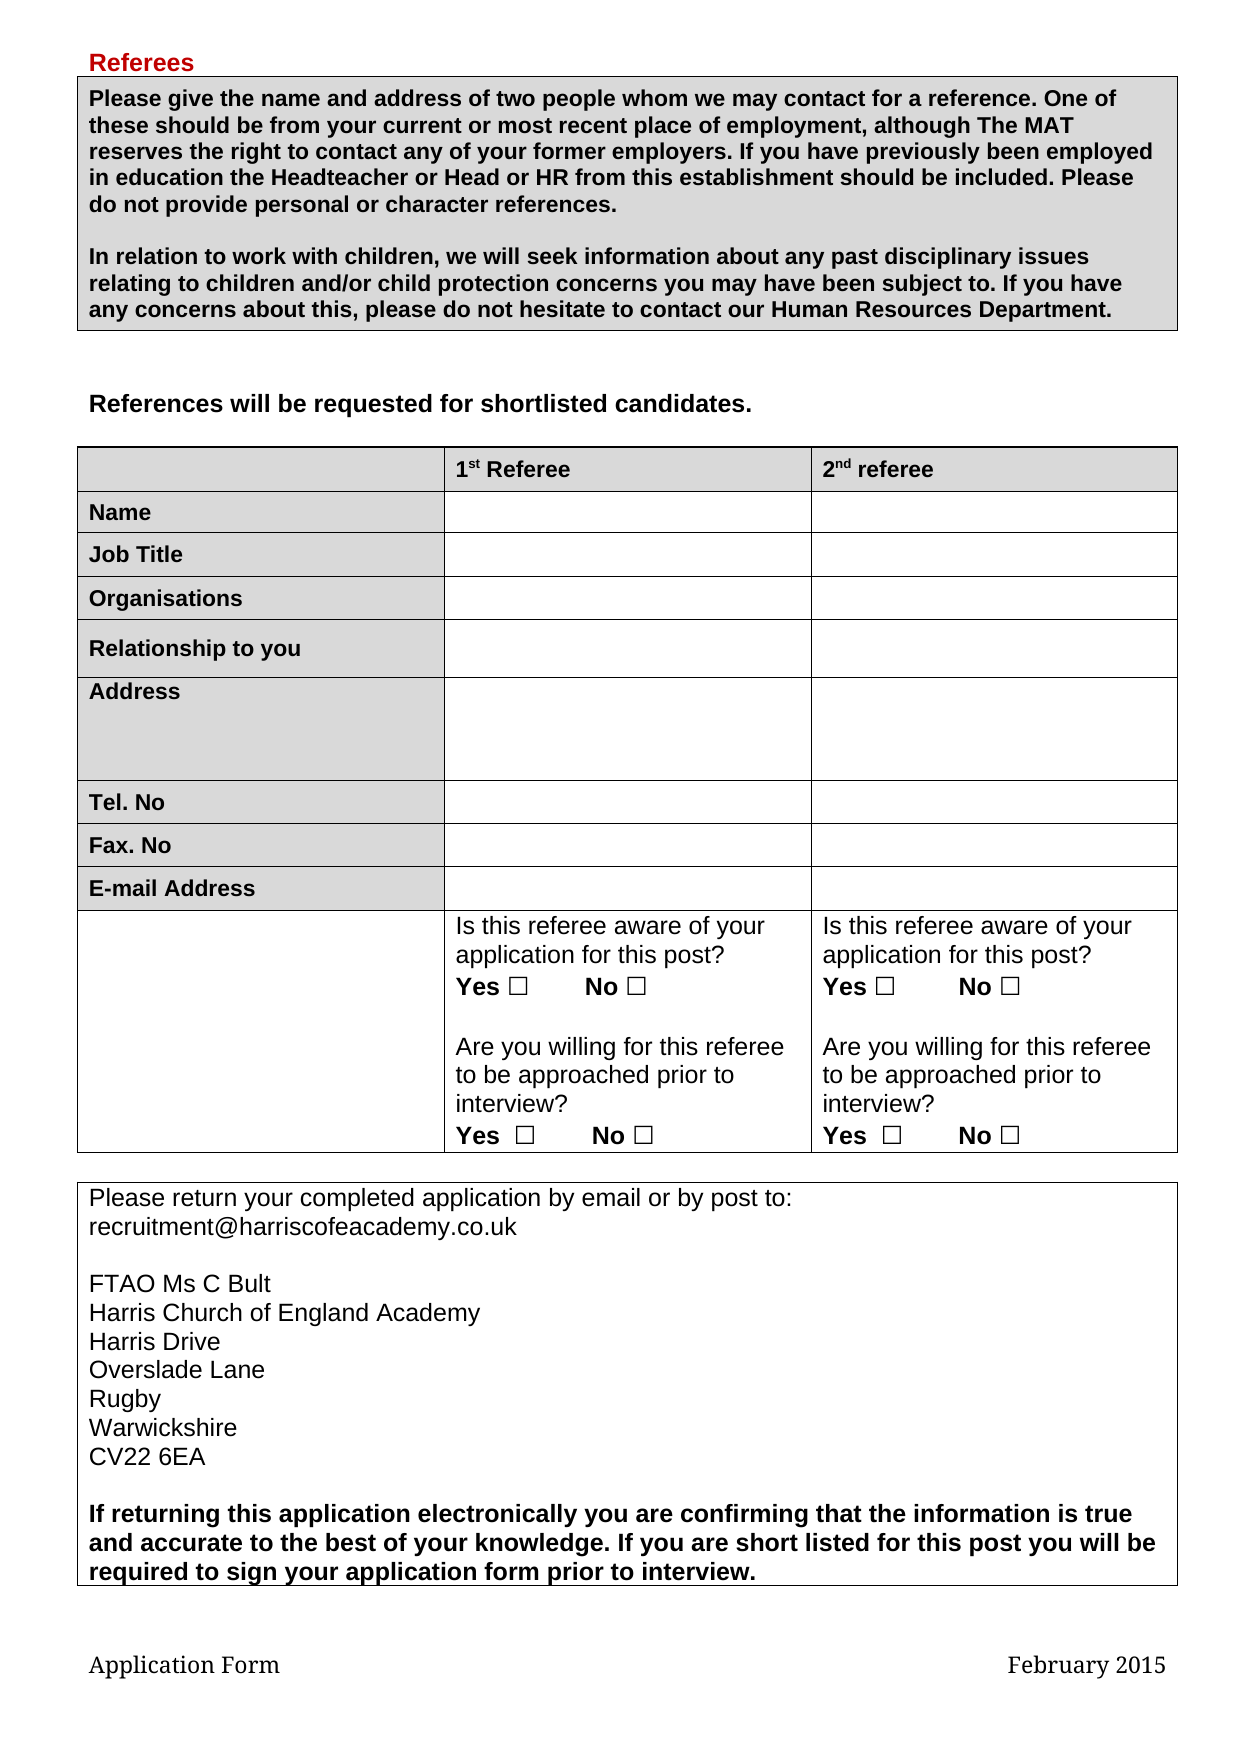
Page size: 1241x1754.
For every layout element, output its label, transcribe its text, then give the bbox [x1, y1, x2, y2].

table_header Please give the name and address of two people whom we may contact for a reference. One of these should be from your current or most recent place of employment, although The MAT reserves the right to contact any of your former employers. If you have previously been employed in education the Headteacher or Head or HR from this establishment should be included. Please do not provide personal or character references. In relation to work with children, we will seek information about any past disciplinary issues relating to children and/or child protection concerns you may have been subject to. If you have any concerns about this, please do not hesitate to contact our Human Resources Department. [78, 77, 1177, 330]
text References will be requested for shortlisted candidates. [89, 389, 1167, 418]
table_cell Tel. No [78, 781, 444, 823]
table_cell [812, 577, 1177, 619]
table_header 1st Referee [445, 448, 811, 491]
table_header 2nd referee [812, 448, 1177, 491]
table_cell [445, 577, 811, 619]
table_cell [78, 911, 444, 1152]
table_cell [445, 678, 811, 780]
table_header [78, 448, 444, 491]
table_cell [812, 781, 1177, 823]
table_cell [812, 678, 1177, 780]
table_cell [812, 867, 1177, 910]
table_cell Name [78, 492, 444, 532]
table_cell Organisations [78, 577, 444, 619]
table_cell [445, 533, 811, 576]
table_cell Fax. No [78, 824, 444, 866]
table_cell [445, 867, 811, 910]
table_cell Address [78, 678, 444, 780]
table_cell Is this referee aware of your application for this post? Yes No Are you willing for this referee to be approached prior to interview? Yes No [812, 911, 1177, 1152]
table_cell Job Title [78, 533, 444, 576]
table_cell [445, 824, 811, 866]
table_cell [812, 533, 1177, 576]
table_header Please return your completed application by email or by post to: recruitment@harriscofeacademy.co.uk FTAO Ms C Bult Harris Church of England Academy Harris Drive Overslade Lane Rugby Warwickshire CV22 6EA If returning this application electronically you are confirming that the information is true and accurate to the best of your knowledge. If you are short listed for this post you will be required to sign your application form prior to interview. [78, 1183, 1177, 1585]
table_cell [445, 781, 811, 823]
table_cell [812, 824, 1177, 866]
table_cell [445, 492, 811, 532]
table_cell Relationship to you [78, 620, 444, 677]
table_cell [445, 620, 811, 677]
table_cell Is this referee aware of your application for this post? Yes No Are you willing for this referee to be approached prior to interview? Yes No [445, 911, 811, 1152]
table_cell E-mail Address [78, 867, 444, 910]
table_cell [812, 620, 1177, 677]
table_cell [812, 492, 1177, 532]
text Referees [89, 47, 1167, 76]
